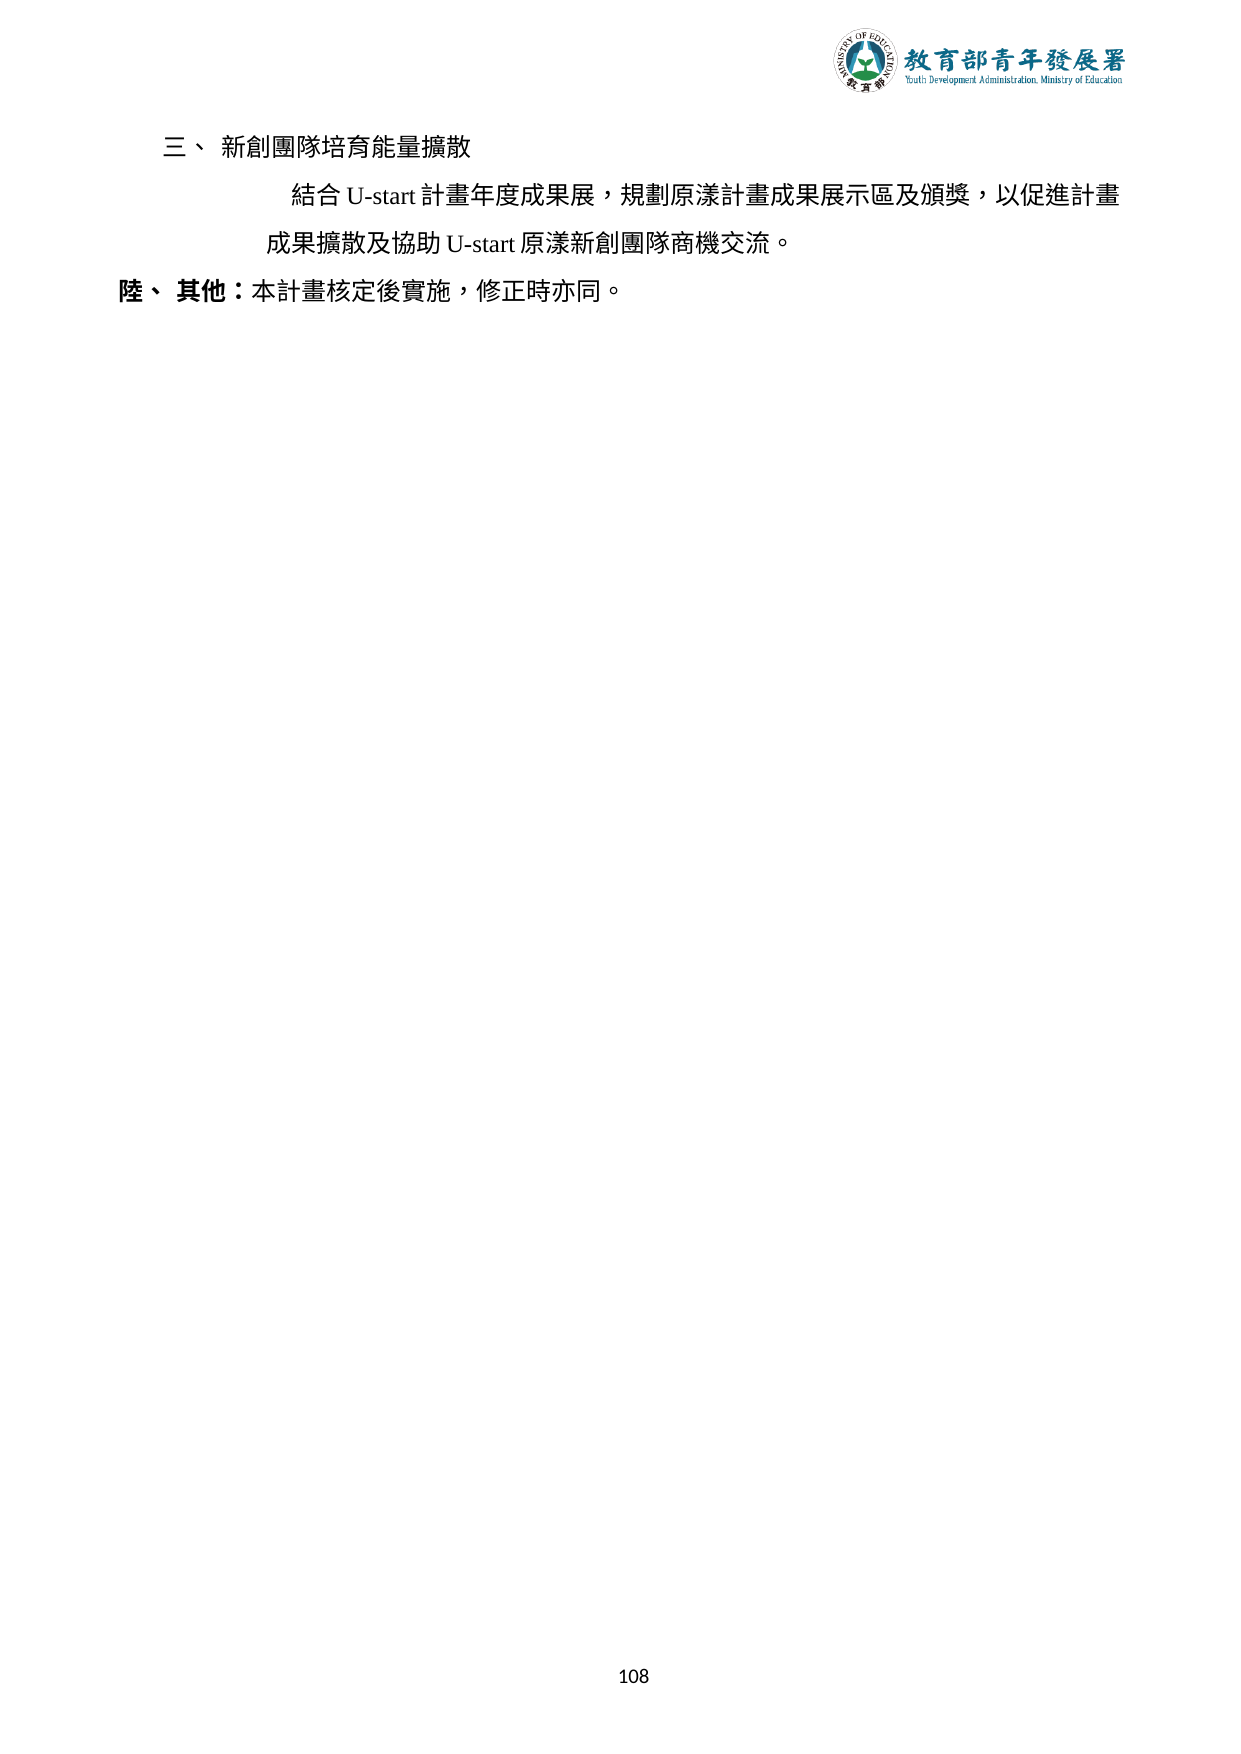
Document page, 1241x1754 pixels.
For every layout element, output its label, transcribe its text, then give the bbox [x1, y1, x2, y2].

text 結合U-start計畫年度成果展，規劃原漾計畫成果展示區及頒獎，以促進計畫成果擴散及協助U-start原漾新創團隊商機交流。 [266, 166, 1122, 262]
picture [826, 23, 1131, 97]
list 新創團隊培育能量擴散 [162, 118, 1122, 166]
list 其他：本計畫核定後實施，修正時亦同。 [118, 262, 1122, 310]
